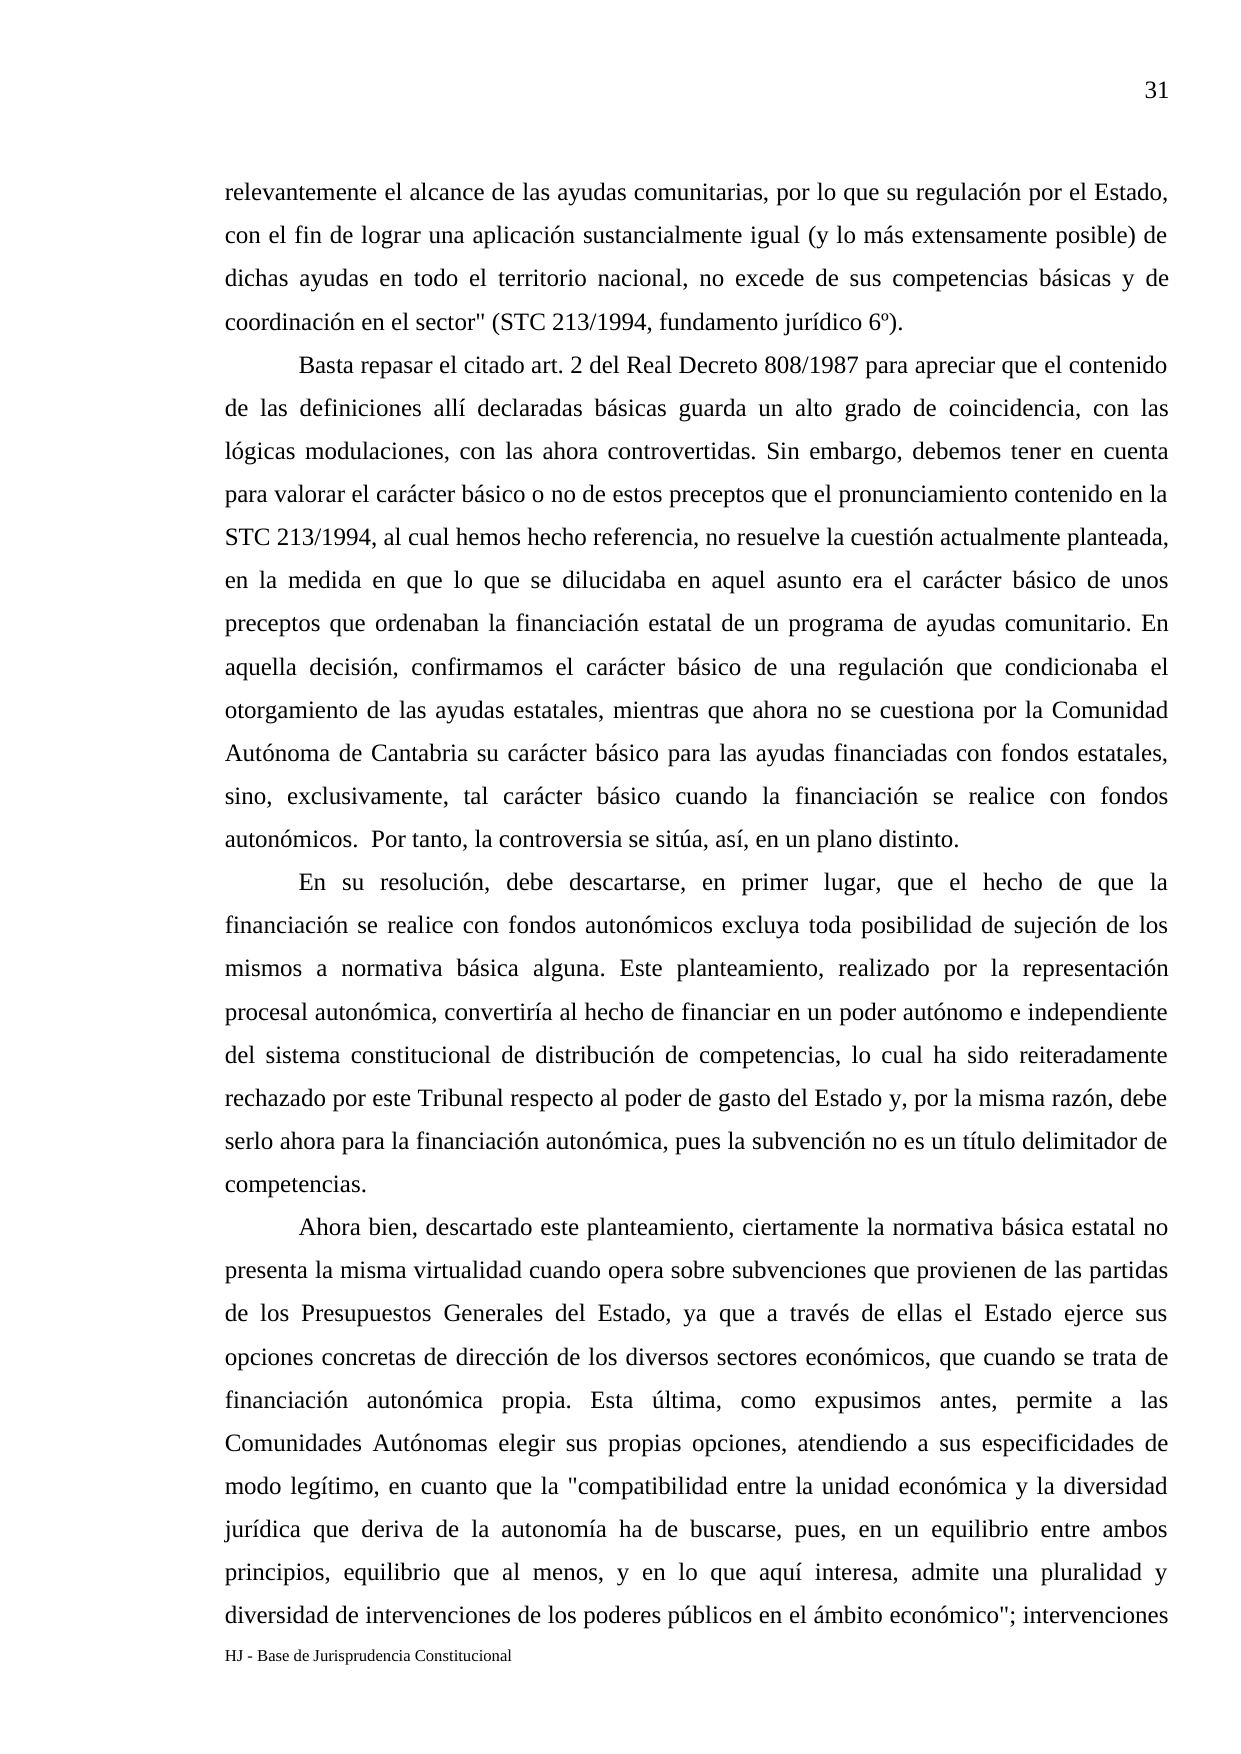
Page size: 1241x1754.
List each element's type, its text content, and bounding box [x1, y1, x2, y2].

text En su resolución, debe descartarse, en primer lugar, que el hecho de que la financiación se realice con fondos autonómicos excluya toda posibilidad de sujeción de los mismos a normativa básica alguna. Este planteamiento, realizado por la representación procesal autonómica, convertiría al hecho de financiar en un poder autónomo e independiente del sistema constitucional de distribución de competencias, lo cual ha sido reiteradamente rechazado por este Tribunal respecto al poder de gasto del Estado y, por la misma razón, debe serlo ahora para la financiación autonómica, pues la subvención no es un título delimitador de competencias. [224, 867, 1169, 1198]
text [224, 177, 1169, 335]
text Basta repasar el citado art. 2 del Real Decreto 808/1987 para apreciar que el contenido de las definiciones allí declaradas básicas guarda un alto grado de coincidencia, con las lógicas modulaciones, con las ahora controvertidas. Sin embargo, debemos tener en cuenta para valorar el carácter básico o no de estos preceptos que el pronunciamiento contenido en la STC 213/1994, al cual hemos hecho referencia, no resuelve la cuestión actualmente planteada, en la medida en que lo que se dilucidaba en aquel asunto era el carácter básico de unos preceptos que ordenaban la financiación estatal de un programa de ayudas comunitario. En aquella decisión, confirmamos el carácter básico de una regulación que condicionaba el otorgamiento de las ayudas estatales, mientras que ahora no se cuestiona por la Comunidad Autónoma de Cantabria su carácter básico para las ayudas financiadas con fondos estatales, sino, exclusivamente, tal carácter básico cuando la financiación se realice con fondos autonómicos. Por tanto, la controversia se sitúa, así, en un plano distinto. [224, 350, 1169, 853]
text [224, 1212, 1169, 1629]
